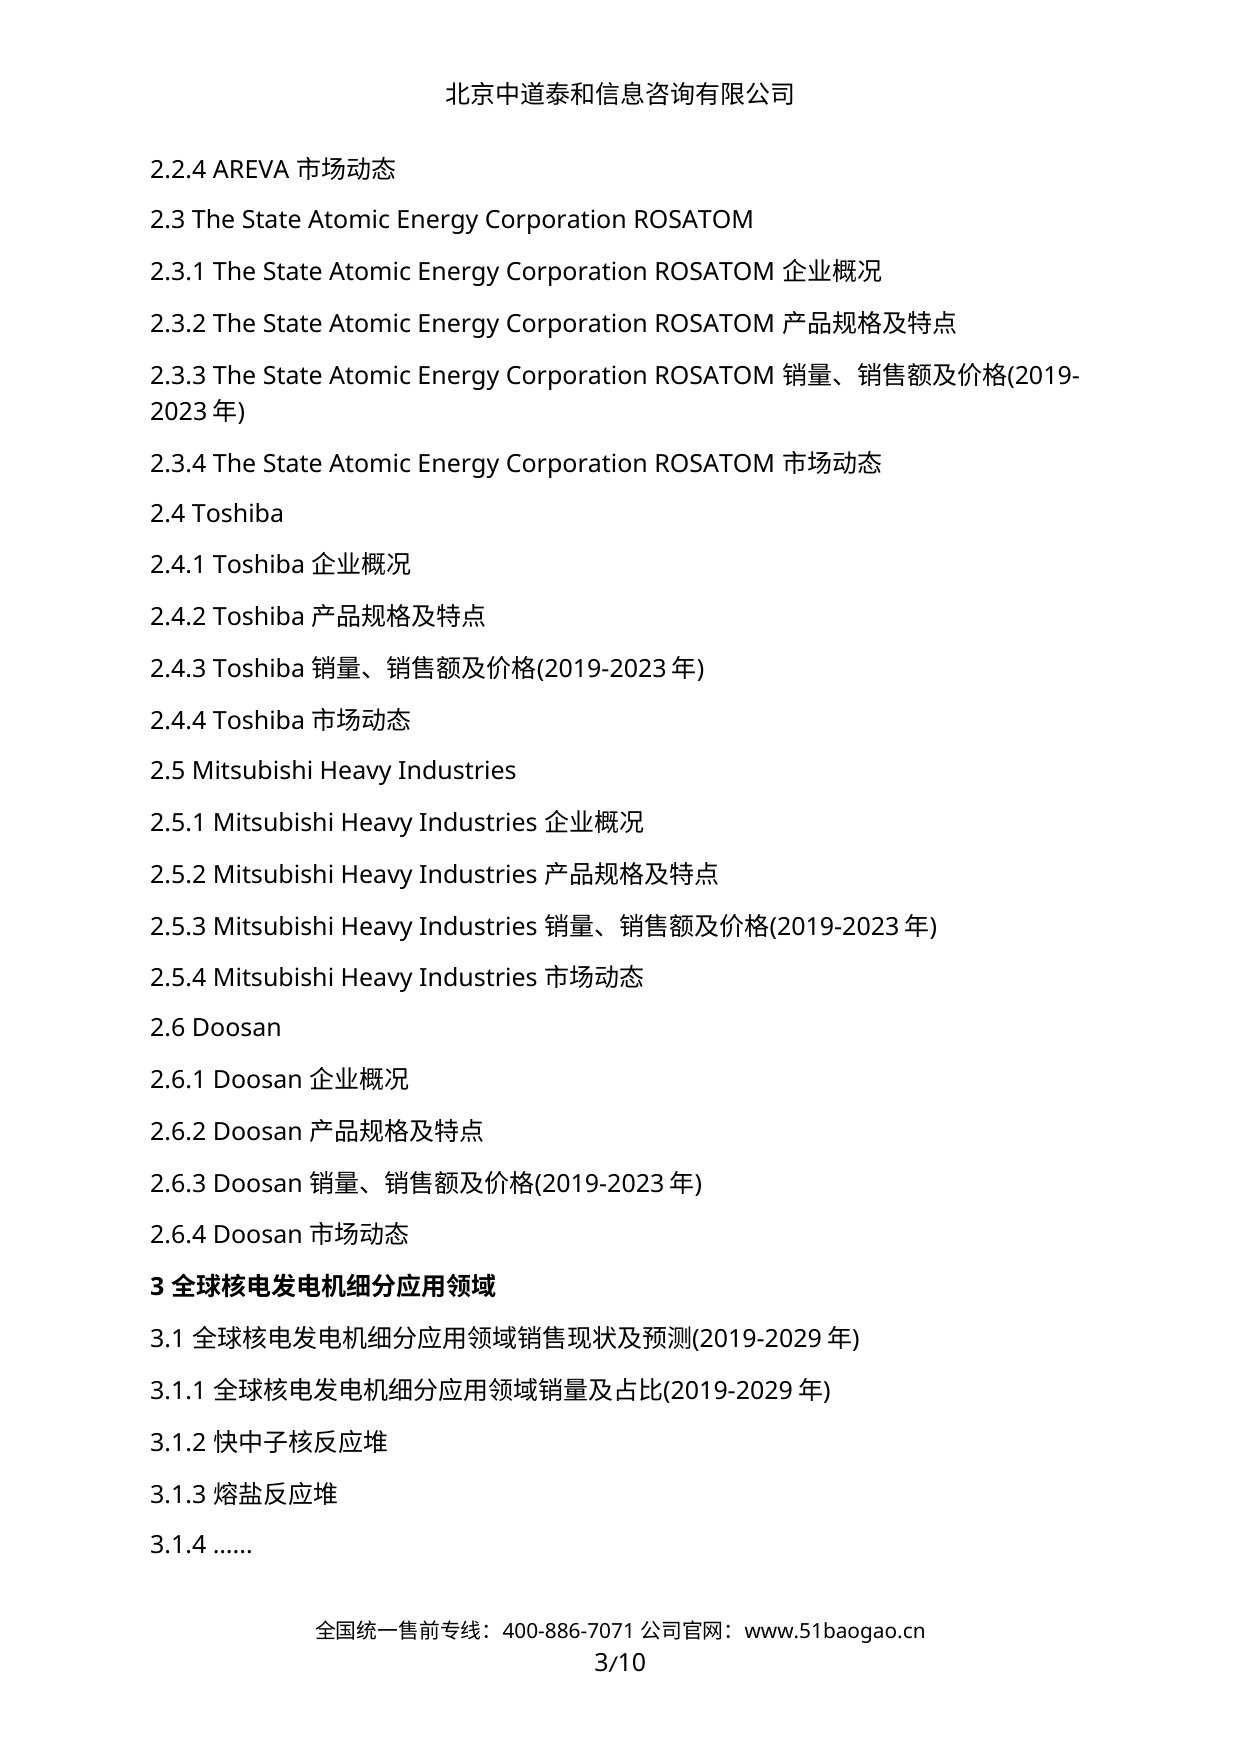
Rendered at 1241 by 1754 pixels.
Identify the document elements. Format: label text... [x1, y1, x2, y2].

text 2.3.2 The State Atomic Energy Corporation ROSATOM 产品规格及特点 [150, 303, 1090, 340]
text 2.4.1 Toshiba 企业概况 [150, 545, 1090, 581]
text 2.5.1 Mitsubishi Heavy Industries 企业概况 [150, 802, 1090, 838]
text 3.1 全球核电发电机细分应用领域销售现状及预测(2019-2029年) [150, 1319, 1090, 1355]
text 2.6.3 Doosan 销量、销售额及价格(2019-2023年) [150, 1163, 1090, 1199]
text 2.4.3 Toshiba 销量、销售额及价格(2019-2023年) [150, 649, 1090, 685]
text 2.6 Doosan [150, 1010, 1090, 1044]
text 2.6.4 Doosan 市场动态 [150, 1215, 1090, 1251]
text 3.1.4 …... [150, 1526, 1090, 1560]
text 2.5.4 Mitsubishi Heavy Industries 市场动态 [150, 958, 1090, 994]
text 2.4 Toshiba [150, 495, 1090, 529]
text 2.6.1 Doosan 企业概况 [150, 1059, 1090, 1096]
text 2.5 Mitsubishi Heavy Industries [150, 752, 1090, 787]
text 2.3.4 The State Atomic Energy Corporation ROSATOM 市场动态 [150, 443, 1090, 480]
text 3.1.1 全球核电发电机细分应用领域销量及占比(2019-2029年) [150, 1371, 1090, 1407]
text 3.1.2 快中子核反应堆 [150, 1422, 1090, 1459]
text 2.4.2 Toshiba 产品规格及特点 [150, 597, 1090, 633]
text 2.3.1 The State Atomic Energy Corporation ROSATOM 企业概况 [150, 252, 1090, 288]
text 2.3 The State Atomic Energy Corporation ROSATOM [150, 202, 1090, 236]
text 2.2.4 AREVA 市场动态 [150, 150, 1090, 186]
text 3 全球核电发电机细分应用领域 [150, 1267, 1090, 1303]
text 2.5.2 Mitsubishi Heavy Industries 产品规格及特点 [150, 854, 1090, 890]
text 2.5.3 Mitsubishi Heavy Industries 销量、销售额及价格(2019-2023年) [150, 906, 1090, 942]
text 2.4.4 Toshiba 市场动态 [150, 701, 1090, 737]
text 2.3.3 The State Atomic Energy Corporation ROSATOM 销量、销售额及价格(2019-2023年) [150, 355, 1090, 428]
text 2.6.2 Doosan 产品规格及特点 [150, 1111, 1090, 1147]
text 3.1.3 熔盐反应堆 [150, 1474, 1090, 1511]
